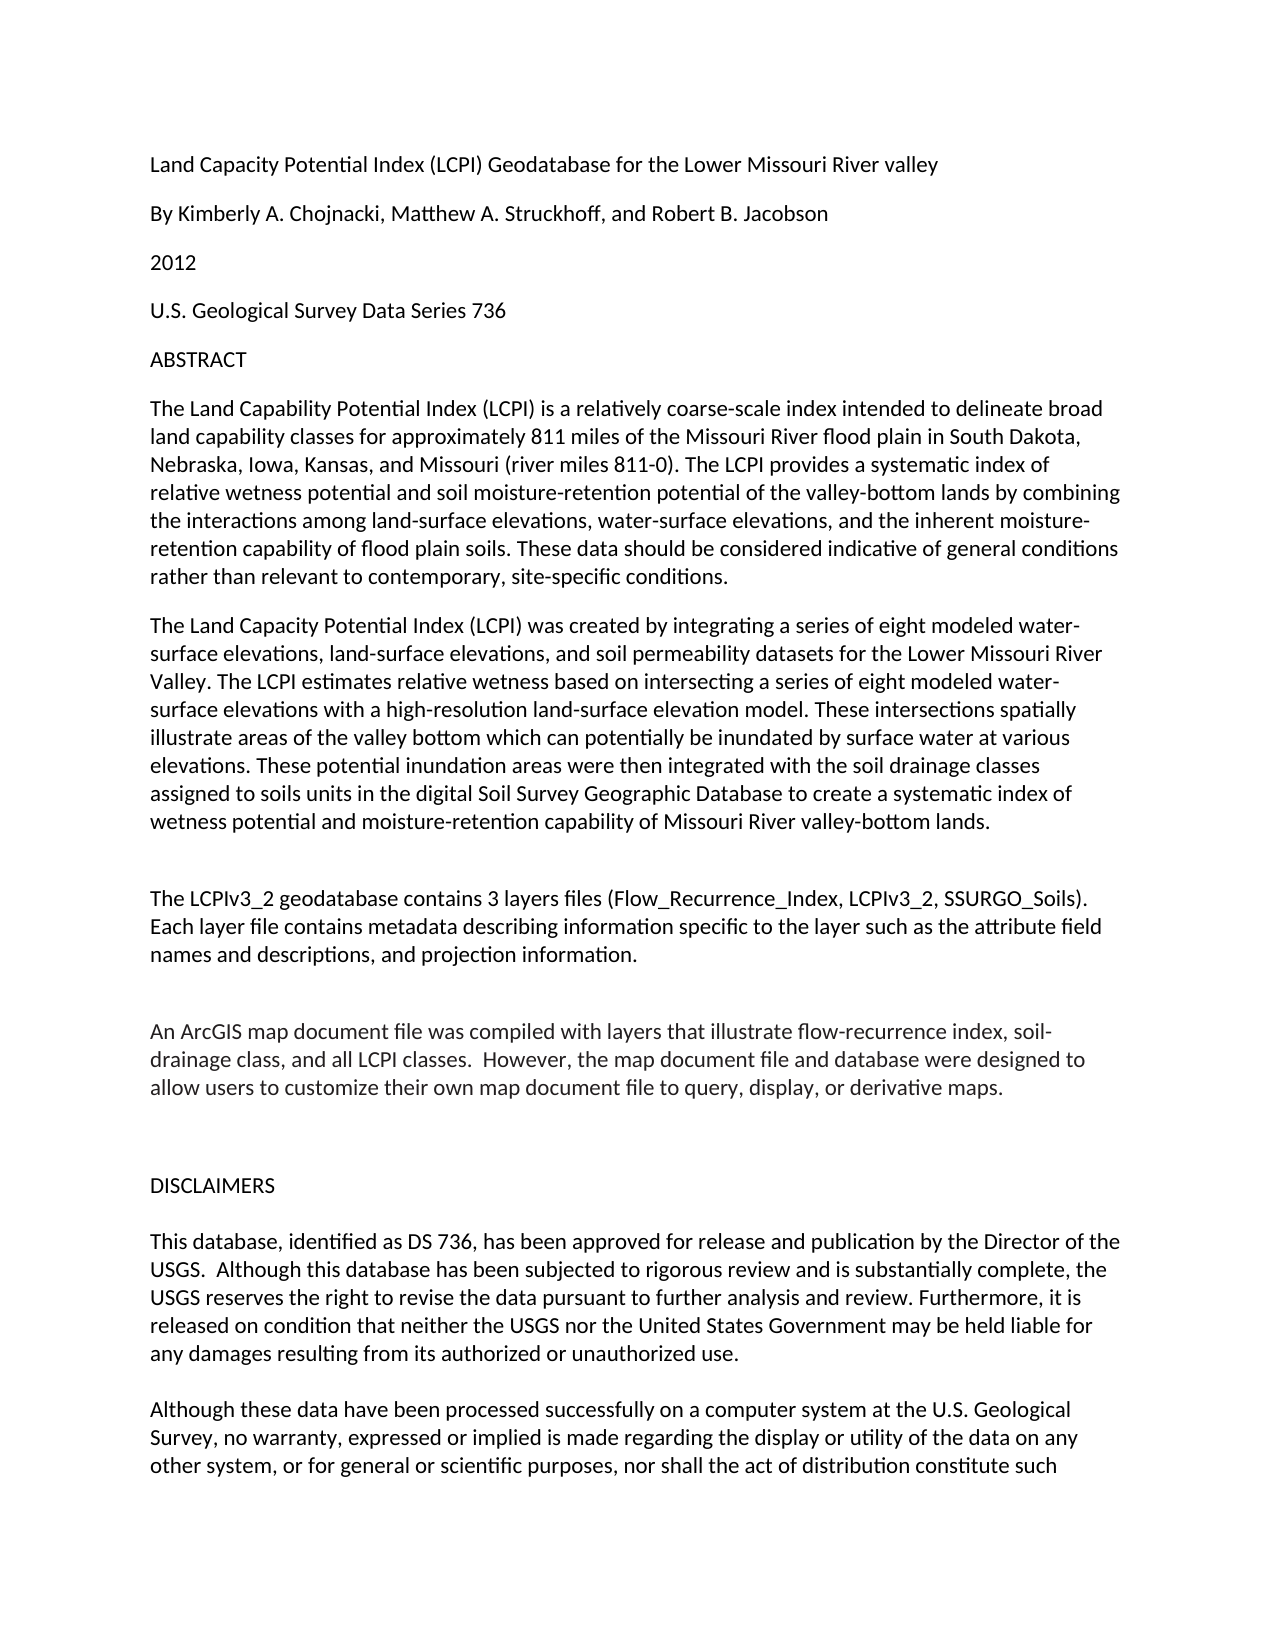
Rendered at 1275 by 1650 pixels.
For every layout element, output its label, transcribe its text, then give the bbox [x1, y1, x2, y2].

text U.S. Geological Survey Data Series 736 [150, 297, 1125, 324]
text The LCPIv3_2 geodatabase contains 3 layers files (Flow_Recurrence_Index, LCPIv3_2, SSURGO_Soils). Each layer file contains metadata describing information specific to the layer such as the attribute field names and descriptions, and projection information. [150, 856, 1125, 968]
text ABSTRACT [150, 345, 1125, 373]
text The Land Capability Potential Index (LCPI) is a relatively coarse-scale index intended to delineate broad land capability classes for approximately 811 miles of the Missouri River flood plain in South Dakota, Nebraska, Iowa, Kansas, and Missouri (river miles 811-0). The LCPI provides a systematic index of relative wetness potential and soil moisture-retention potential of the valley-bottom lands by combining the interactions among land-surface elevations, water-surface elevations, and the inherent moisture-retention capability of flood plain soils. These data should be considered indicative of general conditions rather than relevant to contemporary, site-specific conditions. [150, 394, 1125, 590]
text 2012 [150, 248, 1125, 276]
text This database, identified as DS 736, has been approved for release and publication by the Director of the USGS. Although this database has been subjected to rigorous review and is substantially complete, the USGS reserves the right to revise the data pursuant to further analysis and review. Furthermore, it is released on condition that neither the USGS nor the United States Government may be held liable for any damages resulting from its authorized or unauthorized use. [150, 1227, 1125, 1367]
text By Kimberly A. Chojnacki, Matthew A. Struckhoff, and Robert B. Jacobson [150, 199, 1125, 227]
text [150, 1395, 1125, 1479]
text DISCLAIMERS [150, 1171, 1125, 1199]
text Land Capacity Potential Index (LCPI) Geodatabase for the Lower Missouri River valley [150, 150, 1125, 178]
text The Land Capacity Potential Index (LCPI) was created by integrating a series of eight modeled water-surface elevations, land-surface elevations, and soil permeability datasets for the Lower Missouri River Valley. The LCPI estimates relative wetness based on intersecting a series of eight modeled water-surface elevations with a high-resolution land-surface elevation model. These intersections spatially illustrate areas of the valley bottom which can potentially be inundated by surface water at various elevations. These potential inundation areas were then integrated with the soil drainage classes assigned to soils units in the digital Soil Survey Geographic Database to create a systematic index of wetness potential and moisture-retention capability of Missouri River valley-bottom lands. [150, 611, 1125, 835]
text An ArcGIS map document file was compiled with layers that illustrate flow-recurrence index, soil-drainage class, and all LCPI classes. However, the map document file and database were designed to allow users to customize their own map document file to query, display, or derivative maps. [150, 1017, 1125, 1101]
